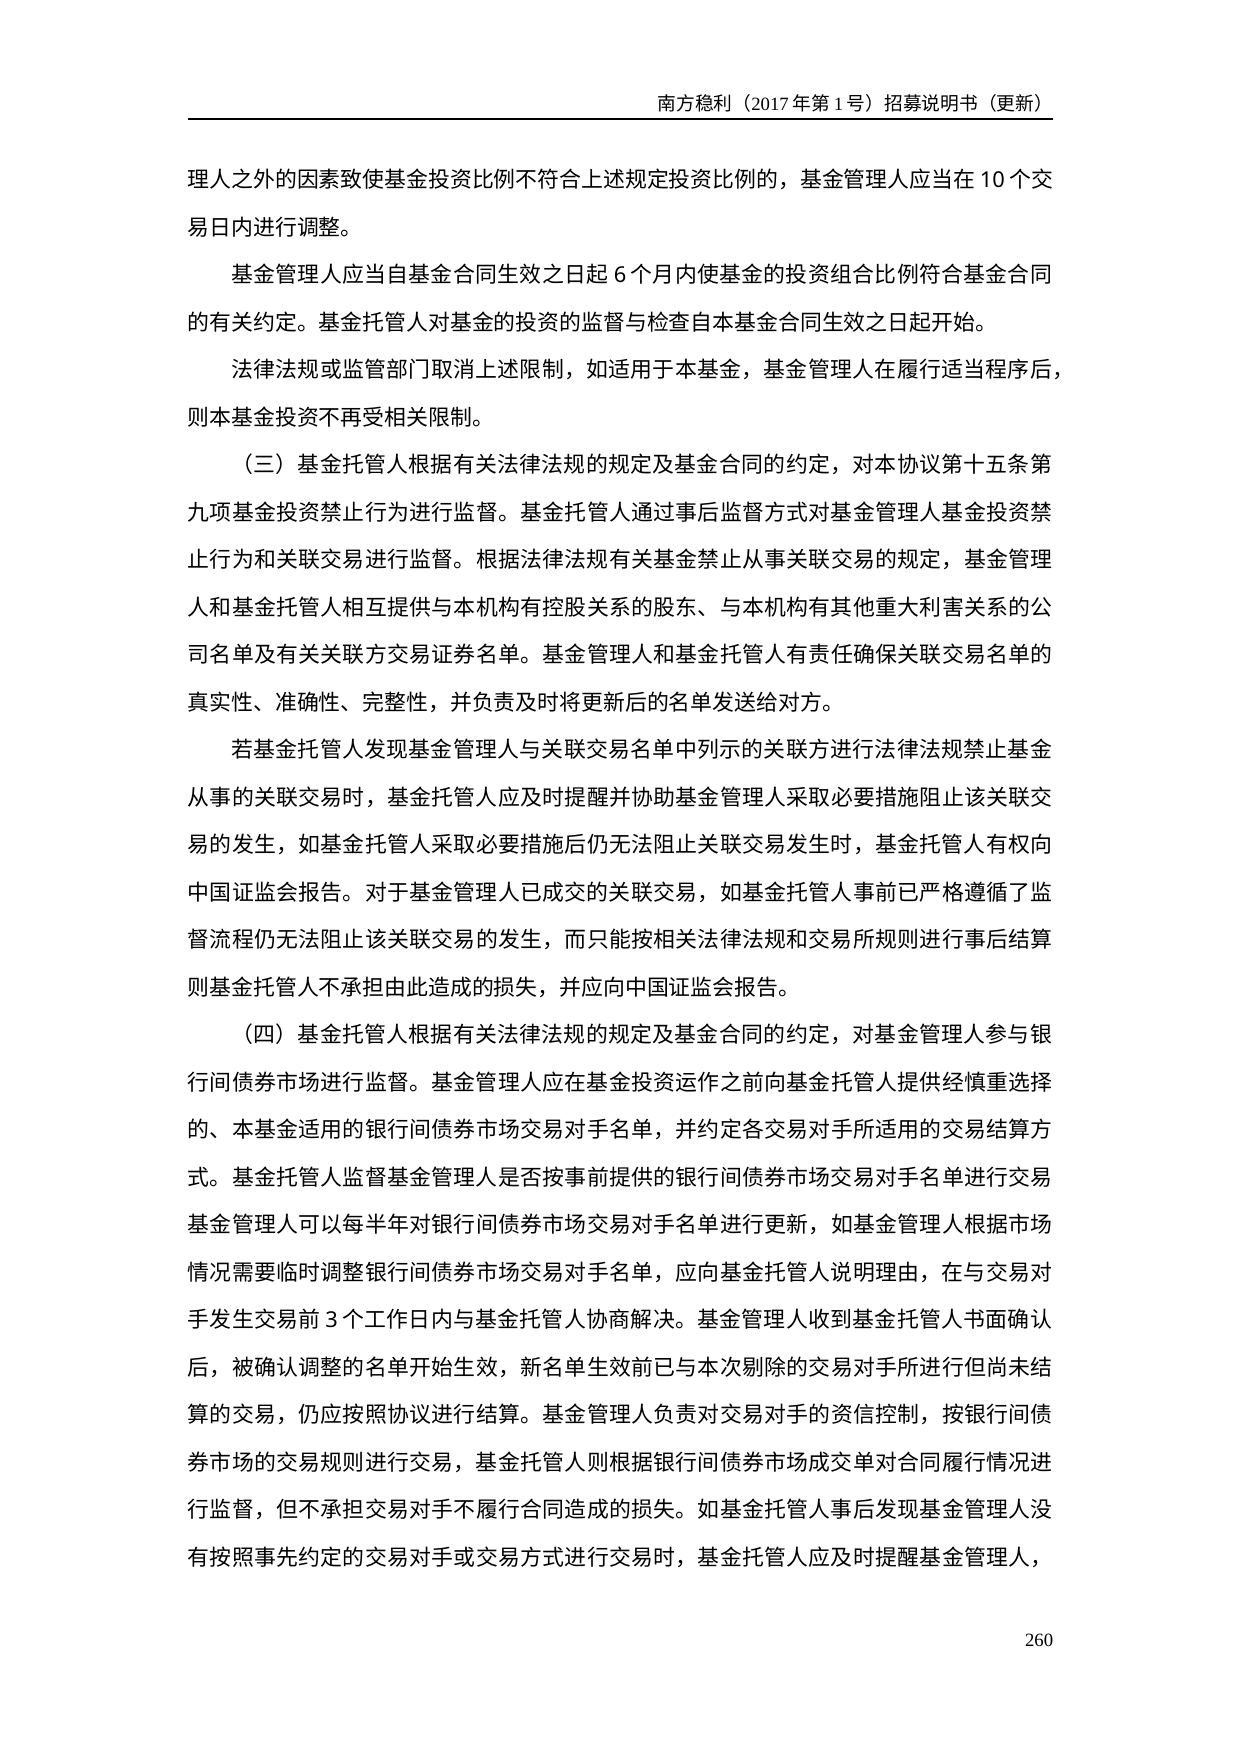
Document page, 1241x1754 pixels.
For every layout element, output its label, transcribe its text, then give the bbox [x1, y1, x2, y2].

text 若基金托管人发现基金管理人与关联交易名单中列示的关联方进行法律法规禁止基金从事的关联交易时，基金托管人应及时提醒并协助基金管理人采取必要措施阻止该关联交易的发生，如基金托管人采取必要措施后仍无法阻止关联交易发生时，基金托管人有权向中国证监会报告。对于基金管理人已成交的关联交易，如基金托管人事前已严格遵循了监督流程仍无法阻止该关联交易的发生，而只能按相关法律法规和交易所规则进行事后结算，则基金托管人不承担由此造成的损失，并应向中国证监会报告。 [187, 732, 1053, 1001]
text 基金管理人应当自基金合同生效之日起6个月内使基金的投资组合比例符合基金合同的有关约定。基金托管人对基金的投资的监督与检查自本基金合同生效之日起开始。 [187, 257, 1053, 336]
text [187, 1017, 1053, 1571]
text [187, 162, 1053, 241]
text （三）基金托管人根据有关法律法规的规定及基金合同的约定，对本协议第十五条第九项基金投资禁止行为进行监督。基金托管人通过事后监督方式对基金管理人基金投资禁止行为和关联交易进行监督。根据法律法规有关基金禁止从事关联交易的规定，基金管理人和基金托管人相互提供与本机构有控股关系的股东、与本机构有其他重大利害关系的公司名单及有关关联方交易证券名单。基金管理人和基金托管人有责任确保关联交易名单的真实性、准确性、完整性，并负责及时将更新后的名单发送给对方。 [187, 447, 1053, 716]
text 法律法规或监管部门取消上述限制，如适用于本基金，基金管理人在履行适当程序后，则本基金投资不再受相关限制。 [187, 352, 1053, 431]
